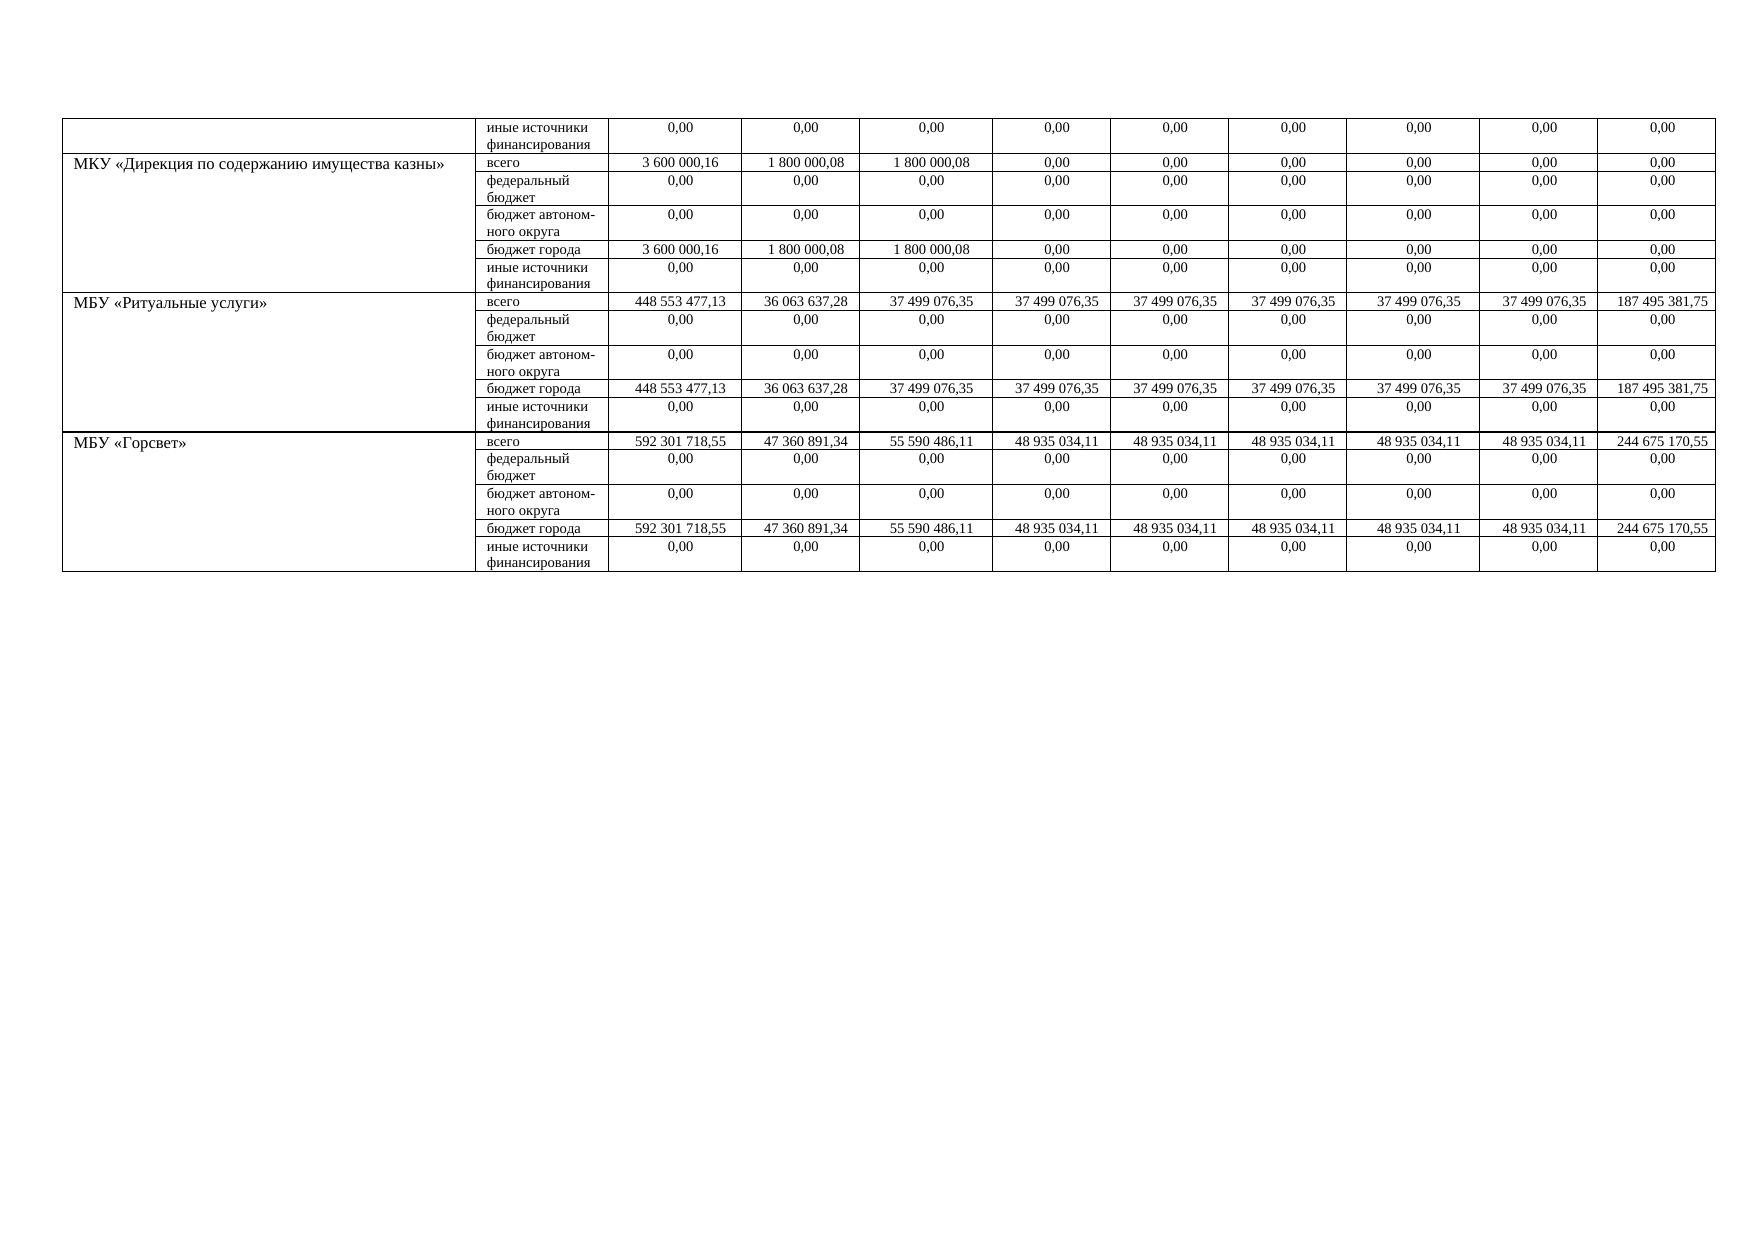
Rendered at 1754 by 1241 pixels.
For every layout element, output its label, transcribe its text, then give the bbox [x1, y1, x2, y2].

table_cell 0,00 [860, 259, 992, 292]
table_cell 244 675 170,55 [1598, 520, 1715, 536]
table_cell 592 301 718,55 [609, 433, 741, 449]
table_cell 0,00 [993, 450, 1110, 484]
table_cell 37 499 076,35 [993, 380, 1110, 397]
table_cell бюджет города [476, 520, 608, 536]
table_cell 37 499 076,35 [860, 293, 992, 310]
table_cell 0,00 [1347, 172, 1479, 205]
table_cell 0,00 [1480, 119, 1597, 153]
table_cell 0,00 [993, 241, 1110, 257]
table_cell МКУ «Дирекция по содержанию имущества казны» [63, 154, 475, 292]
table_cell 1 800 000,08 [742, 241, 859, 257]
table_cell 0,00 [1480, 537, 1597, 571]
table_cell 3 600 000,16 [609, 154, 741, 171]
table_cell 0,00 [1111, 241, 1228, 257]
table_cell иные источники финансирования [476, 537, 608, 571]
table_cell 0,00 [860, 485, 992, 518]
table_cell МБУ «Ритуальные услуги» [63, 293, 475, 431]
table_cell 48 935 034,11 [1347, 433, 1479, 449]
table_cell 0,00 [609, 172, 741, 205]
table_cell 0,00 [1111, 537, 1228, 571]
table_cell 0,00 [1229, 119, 1346, 153]
table_cell 0,00 [1598, 398, 1715, 431]
table_cell 0,00 [742, 485, 859, 518]
table_cell 0,00 [1480, 154, 1597, 171]
table_cell 0,00 [1111, 450, 1228, 484]
table_cell 0,00 [609, 206, 741, 240]
table_cell 0,00 [993, 485, 1110, 518]
table_cell 0,00 [1111, 154, 1228, 171]
table_cell 0,00 [1347, 450, 1479, 484]
table_cell 47 360 891,34 [742, 520, 859, 536]
table_cell 0,00 [1598, 241, 1715, 257]
table_cell 0,00 [1480, 398, 1597, 431]
table_cell 0,00 [1111, 172, 1228, 205]
table_cell 0,00 [993, 154, 1110, 171]
table_cell 0,00 [1111, 485, 1228, 518]
table_cell 0,00 [1598, 206, 1715, 240]
table_cell 187 495 381,75 [1598, 380, 1715, 397]
table_cell 0,00 [1111, 311, 1228, 344]
table_cell 0,00 [609, 119, 741, 153]
table_cell бюджет автоном-ного округа [476, 485, 608, 518]
table_cell 0,00 [1111, 346, 1228, 379]
table_cell 0,00 [1480, 172, 1597, 205]
table_cell 0,00 [1598, 259, 1715, 292]
table_cell 0,00 [1347, 398, 1479, 431]
table_cell иные источники финансирования [476, 259, 608, 292]
table_cell 1 800 000,08 [860, 241, 992, 257]
table_cell 0,00 [993, 119, 1110, 153]
table_cell 0,00 [993, 537, 1110, 571]
table_cell 0,00 [993, 311, 1110, 344]
table_cell 0,00 [742, 398, 859, 431]
table_cell 0,00 [1598, 537, 1715, 571]
table_cell 0,00 [1347, 537, 1479, 571]
table_cell 0,00 [742, 206, 859, 240]
table_cell иные источники финансирования [476, 398, 608, 431]
table_cell 0,00 [1598, 119, 1715, 153]
table_cell 55 590 486,11 [860, 433, 992, 449]
table_cell иные источники финансирования [476, 119, 608, 153]
table_cell всего [476, 154, 608, 171]
table_cell 244 675 170,55 [1598, 433, 1715, 449]
table_cell 37 499 076,35 [860, 380, 992, 397]
table_cell 0,00 [860, 119, 992, 153]
table_cell 47 360 891,34 [742, 433, 859, 449]
table_cell МБУ «Горсвет» [63, 433, 475, 571]
table_cell 0,00 [1480, 259, 1597, 292]
table_cell 48 935 034,11 [1229, 433, 1346, 449]
table_cell 448 553 477,13 [609, 293, 741, 310]
table_cell федеральный бюджет [476, 172, 608, 205]
table_cell 48 935 034,11 [1480, 433, 1597, 449]
table_cell 0,00 [860, 311, 992, 344]
table_cell 0,00 [1347, 259, 1479, 292]
table_cell 0,00 [1598, 485, 1715, 518]
table_cell 0,00 [1480, 206, 1597, 240]
table_cell 0,00 [1111, 119, 1228, 153]
table_cell 0,00 [1347, 346, 1479, 379]
table_cell 0,00 [609, 398, 741, 431]
table_cell 37 499 076,35 [1111, 293, 1228, 310]
table_cell 0,00 [1480, 485, 1597, 518]
table_cell 37 499 076,35 [1229, 380, 1346, 397]
table_cell 0,00 [1229, 485, 1346, 518]
table_cell 0,00 [1480, 346, 1597, 379]
table_cell 448 553 477,13 [609, 380, 741, 397]
table_cell 0,00 [1347, 485, 1479, 518]
table_cell 0,00 [1229, 450, 1346, 484]
table_cell 0,00 [742, 537, 859, 571]
table_cell 1 800 000,08 [860, 154, 992, 171]
table_cell федеральный бюджет [476, 450, 608, 484]
table_cell 0,00 [1229, 259, 1346, 292]
table_cell 0,00 [609, 259, 741, 292]
table_cell 0,00 [1598, 172, 1715, 205]
table_cell 3 600 000,16 [609, 241, 741, 257]
table_cell 0,00 [1480, 241, 1597, 257]
table_cell 0,00 [1347, 154, 1479, 171]
table_cell 592 301 718,55 [609, 520, 741, 536]
table_cell 0,00 [860, 172, 992, 205]
table_cell 48 935 034,11 [1347, 520, 1479, 536]
table_cell 48 935 034,11 [1480, 520, 1597, 536]
table_cell 37 499 076,35 [1347, 293, 1479, 310]
table_cell 0,00 [1347, 119, 1479, 153]
table_cell 37 499 076,35 [993, 293, 1110, 310]
table_cell 0,00 [742, 450, 859, 484]
table_cell 0,00 [1111, 259, 1228, 292]
table_cell 48 935 034,11 [993, 433, 1110, 449]
table_cell 0,00 [860, 450, 992, 484]
table_cell 0,00 [1598, 311, 1715, 344]
table_cell 0,00 [1347, 311, 1479, 344]
table_cell 0,00 [609, 537, 741, 571]
table_cell 0,00 [860, 206, 992, 240]
table_cell 0,00 [1480, 311, 1597, 344]
table_cell 37 499 076,35 [1111, 380, 1228, 397]
table_cell 48 935 034,11 [1111, 520, 1228, 536]
table_cell 0,00 [1598, 154, 1715, 171]
table_cell бюджет автоном-ного округа [476, 346, 608, 379]
table_cell 0,00 [1229, 346, 1346, 379]
table_cell 55 590 486,11 [860, 520, 992, 536]
table_cell 0,00 [1598, 346, 1715, 379]
table_cell 37 499 076,35 [1347, 380, 1479, 397]
table_cell 0,00 [1480, 450, 1597, 484]
table_cell 0,00 [1229, 154, 1346, 171]
table_cell 0,00 [993, 398, 1110, 431]
table_cell 48 935 034,11 [1229, 520, 1346, 536]
table_cell 0,00 [1229, 398, 1346, 431]
table_cell бюджет города [476, 380, 608, 397]
table_cell 0,00 [993, 346, 1110, 379]
table_cell 0,00 [993, 259, 1110, 292]
table_cell 0,00 [609, 485, 741, 518]
table_cell бюджет города [476, 241, 608, 257]
table_cell 0,00 [1229, 206, 1346, 240]
table_cell 187 495 381,75 [1598, 293, 1715, 310]
table_cell 0,00 [609, 311, 741, 344]
table_cell 0,00 [1229, 537, 1346, 571]
table_cell 0,00 [1111, 206, 1228, 240]
table_cell 0,00 [742, 311, 859, 344]
table_cell 0,00 [609, 346, 741, 379]
table_cell всего [476, 433, 608, 449]
table_cell 0,00 [1598, 450, 1715, 484]
table_cell 37 499 076,35 [1229, 293, 1346, 310]
table_cell 36 063 637,28 [742, 293, 859, 310]
table_cell 0,00 [993, 206, 1110, 240]
table_cell 0,00 [742, 259, 859, 292]
table_cell 1 800 000,08 [742, 154, 859, 171]
table_cell 48 935 034,11 [1111, 433, 1228, 449]
table_cell 0,00 [742, 119, 859, 153]
table_cell 0,00 [1229, 241, 1346, 257]
table_cell 0,00 [742, 346, 859, 379]
table_cell 0,00 [993, 172, 1110, 205]
table_cell 0,00 [1229, 311, 1346, 344]
table_cell 0,00 [1111, 398, 1228, 431]
table_cell 37 499 076,35 [1480, 380, 1597, 397]
table_cell бюджет автоном-ного округа [476, 206, 608, 240]
table_cell федеральный бюджет [476, 311, 608, 344]
table_cell всего [476, 293, 608, 310]
table_cell 0,00 [860, 537, 992, 571]
table_cell 0,00 [860, 346, 992, 379]
table_cell 0,00 [860, 398, 992, 431]
table_cell 0,00 [1347, 241, 1479, 257]
table_cell 0,00 [1347, 206, 1479, 240]
table_cell 0,00 [742, 172, 859, 205]
table_cell 0,00 [1229, 172, 1346, 205]
table_cell 37 499 076,35 [1480, 293, 1597, 310]
table_cell 48 935 034,11 [993, 520, 1110, 536]
table_cell 0,00 [609, 450, 741, 484]
table_cell 36 063 637,28 [742, 380, 859, 397]
